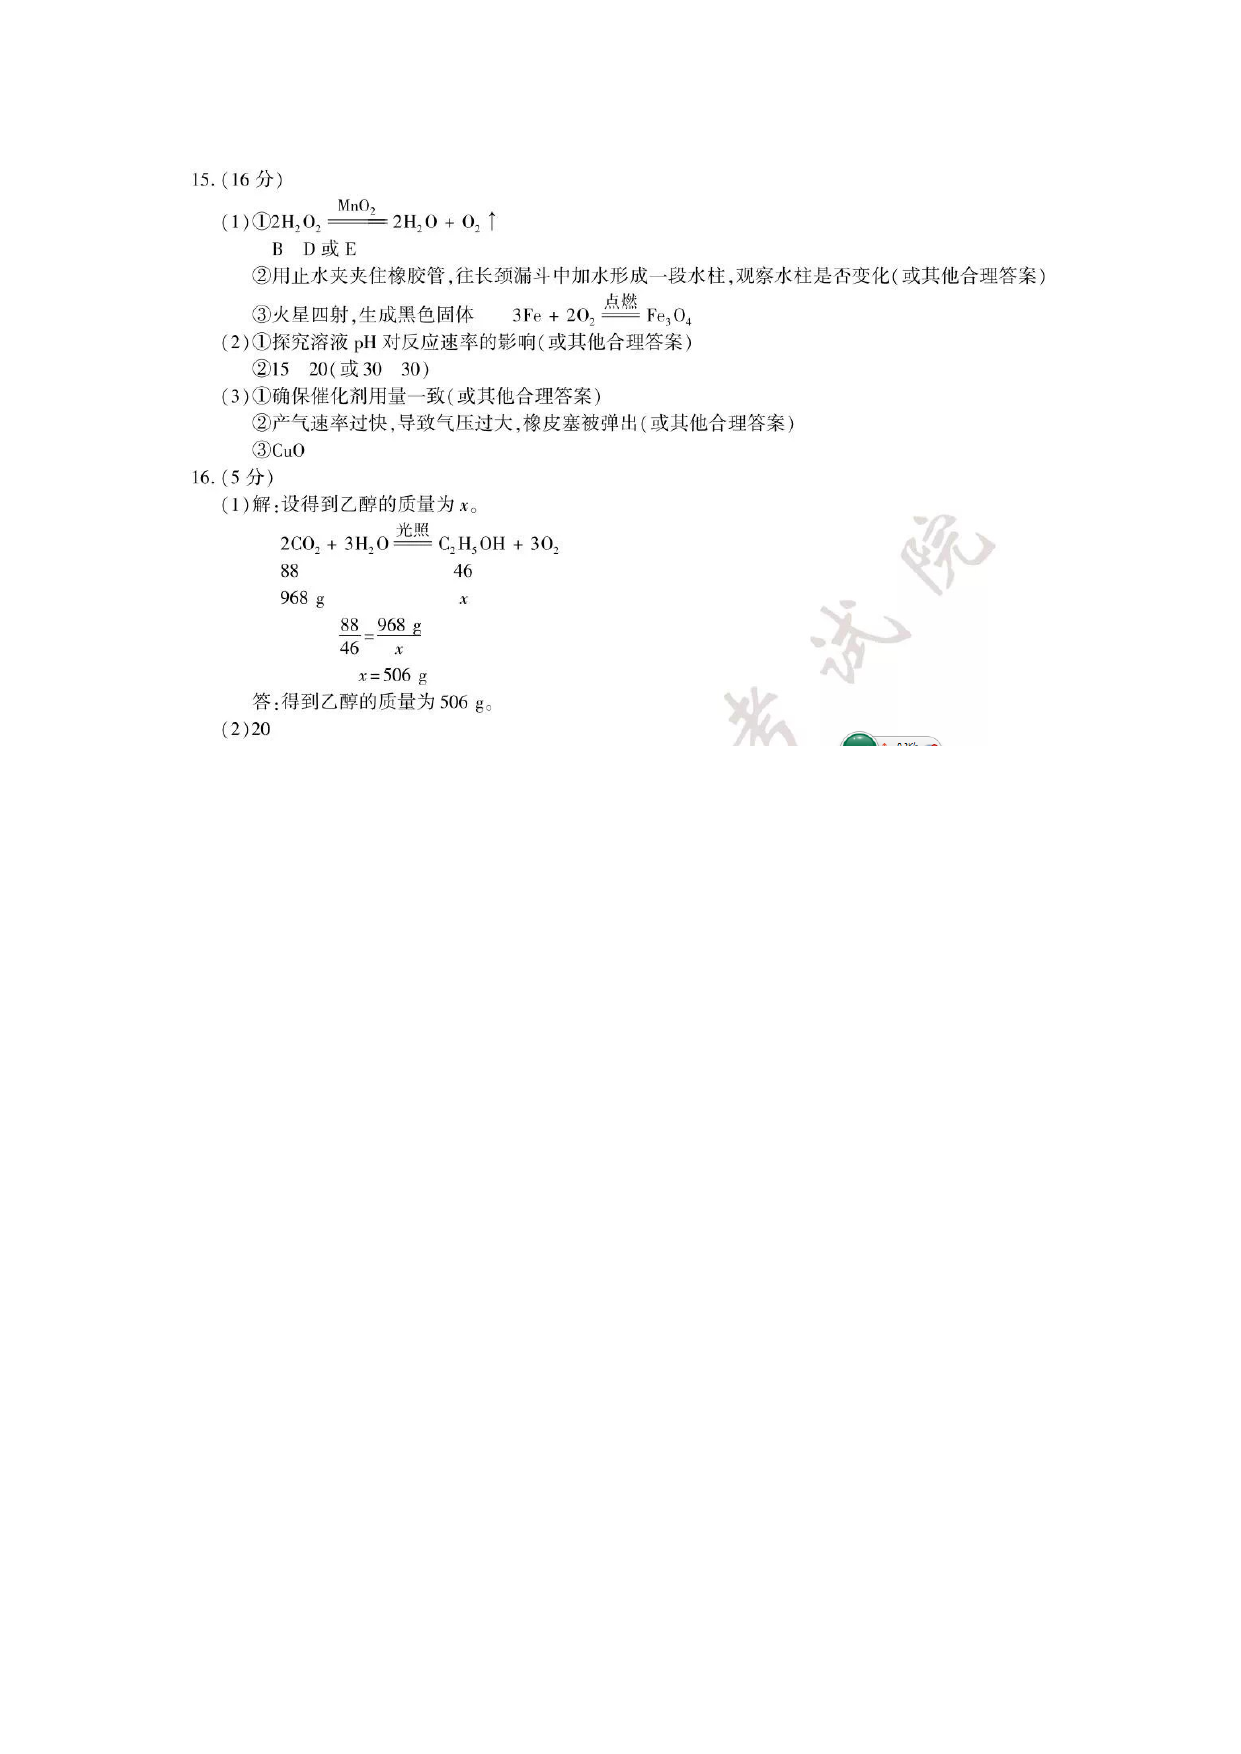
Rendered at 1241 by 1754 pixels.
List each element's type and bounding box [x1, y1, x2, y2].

picture [187, 162, 1053, 746]
